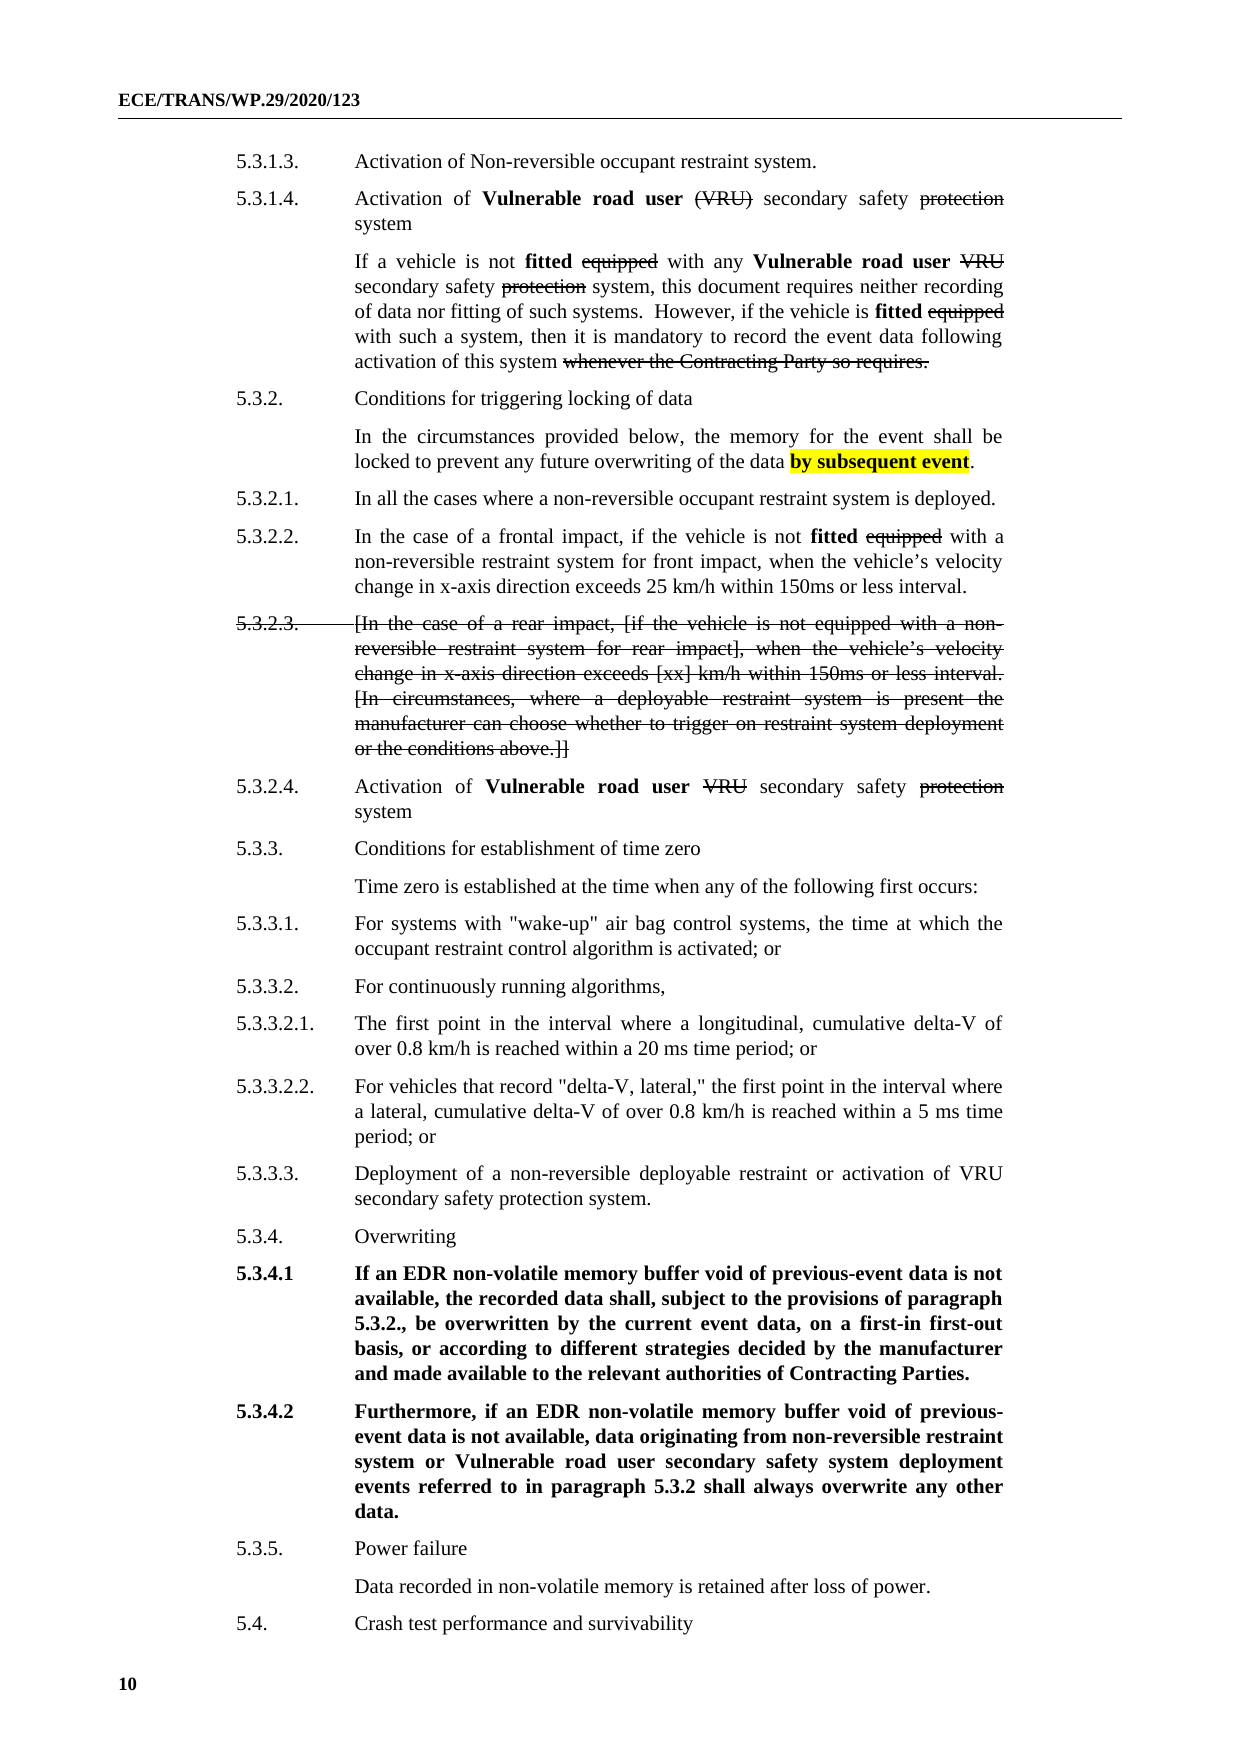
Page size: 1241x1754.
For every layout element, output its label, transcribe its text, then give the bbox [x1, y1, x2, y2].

text 5.3.4.2 Furthermore, if an EDR non-volatile memory buffer void of previous-event data is not available, data originating from non-reversible restraint system or Vulnerable road user secondary safety system deployment events referred to in paragraph 5.3.2 shall always overwrite any other data. [236, 1398, 1004, 1523]
text 5.3.4.1 If an EDR non-volatile memory buffer void of previous-event data is not available, the recorded data shall, subject to the provisions of paragraph 5.3.2., be overwritten by the current event data, on a first-in first-out basis, or according to different strategies decided by the manufacturer and made available to the relevant authorities of Contracting Parties. [236, 1260, 1004, 1385]
text 5.3.5. Power failure [236, 1535, 1004, 1560]
text 5.4. Crash test performance and survivability [236, 1610, 1004, 1635]
text In the circumstances provided below, the memory for the event shall be locked to prevent any future overwriting of the data by subsequent event. [236, 423, 1004, 473]
text 5.3.2.2. In the case of a frontal impact, if the vehicle is not fitted equipped with a non-reversible restraint system for front impact, when the vehicle’s velocity change in x-axis direction exceeds 25 km/h within 150ms or less interval. [236, 523, 1004, 598]
text 5.3.1.4. Activation of Vulnerable road user (VRU) secondary safety protection system [236, 185, 1004, 235]
text 5.3.1.3. Activation of Non-reversible occupant restraint system. [236, 148, 1004, 173]
text If a vehicle is not fitted equipped with any Vulnerable road user VRU secondary safety protection system, this document requires neither recording of data nor fitting of such systems. However, if the vehicle is fitted equipped with such a system, then it is mandatory to record the event data following activation of this system whenever the Contracting Party so requires. [354, 248, 1004, 373]
text 5.3.3.1. For systems with "wake-up" air bag control systems, the time at which the occupant restraint control algorithm is activated; or [236, 910, 1004, 960]
text 5.3.2. Conditions for triggering locking of data [236, 385, 1004, 410]
text 5.3.4. Overwriting [236, 1223, 1004, 1248]
text 5.3.3.2. For continuously running algorithms, [236, 973, 1004, 998]
text 5.3.2.3. [In the case of a rear impact, [if the vehicle is not equipped with a non-reversible restraint system for rear impact], when the vehicle’s velocity change in x-axis direction exceeds [xx] km/h within 150ms or less interval. [In circumstances, where a deployable restraint system is present the manufacturer can choose whether to trigger on restraint system deployment or the conditions above.]] [236, 625, 1004, 760]
text Time zero is established at the time when any of the following first occurs: [354, 873, 1004, 898]
text 5.3.3.3. Deployment of a non-reversible deployable restraint or activation of VRU secondary safety protection system. [236, 1160, 1004, 1210]
text Data recorded in non-volatile memory is retained after loss of power. [236, 1573, 1004, 1598]
text 5.3.2.1. In all the cases where a non-reversible occupant restraint system is deployed. [236, 485, 1004, 510]
text 5.3.3.2.1. The first point in the interval where a longitudinal, cumulative delta-V of over 0.8 km/h is reached within a 20 ms time period; or [236, 1010, 1004, 1060]
text 5.3.3.2.2. For vehicles that record "delta-V, lateral," the first point in the interval where a lateral, cumulative delta-V of over 0.8 km/h is reached within a 5 ms time period; or [236, 1073, 1004, 1148]
text 5.3.3. Conditions for establishment of time zero [236, 835, 1004, 860]
text 5.3.2.4. Activation of Vulnerable road user VRU secondary safety protection system [236, 773, 1004, 823]
